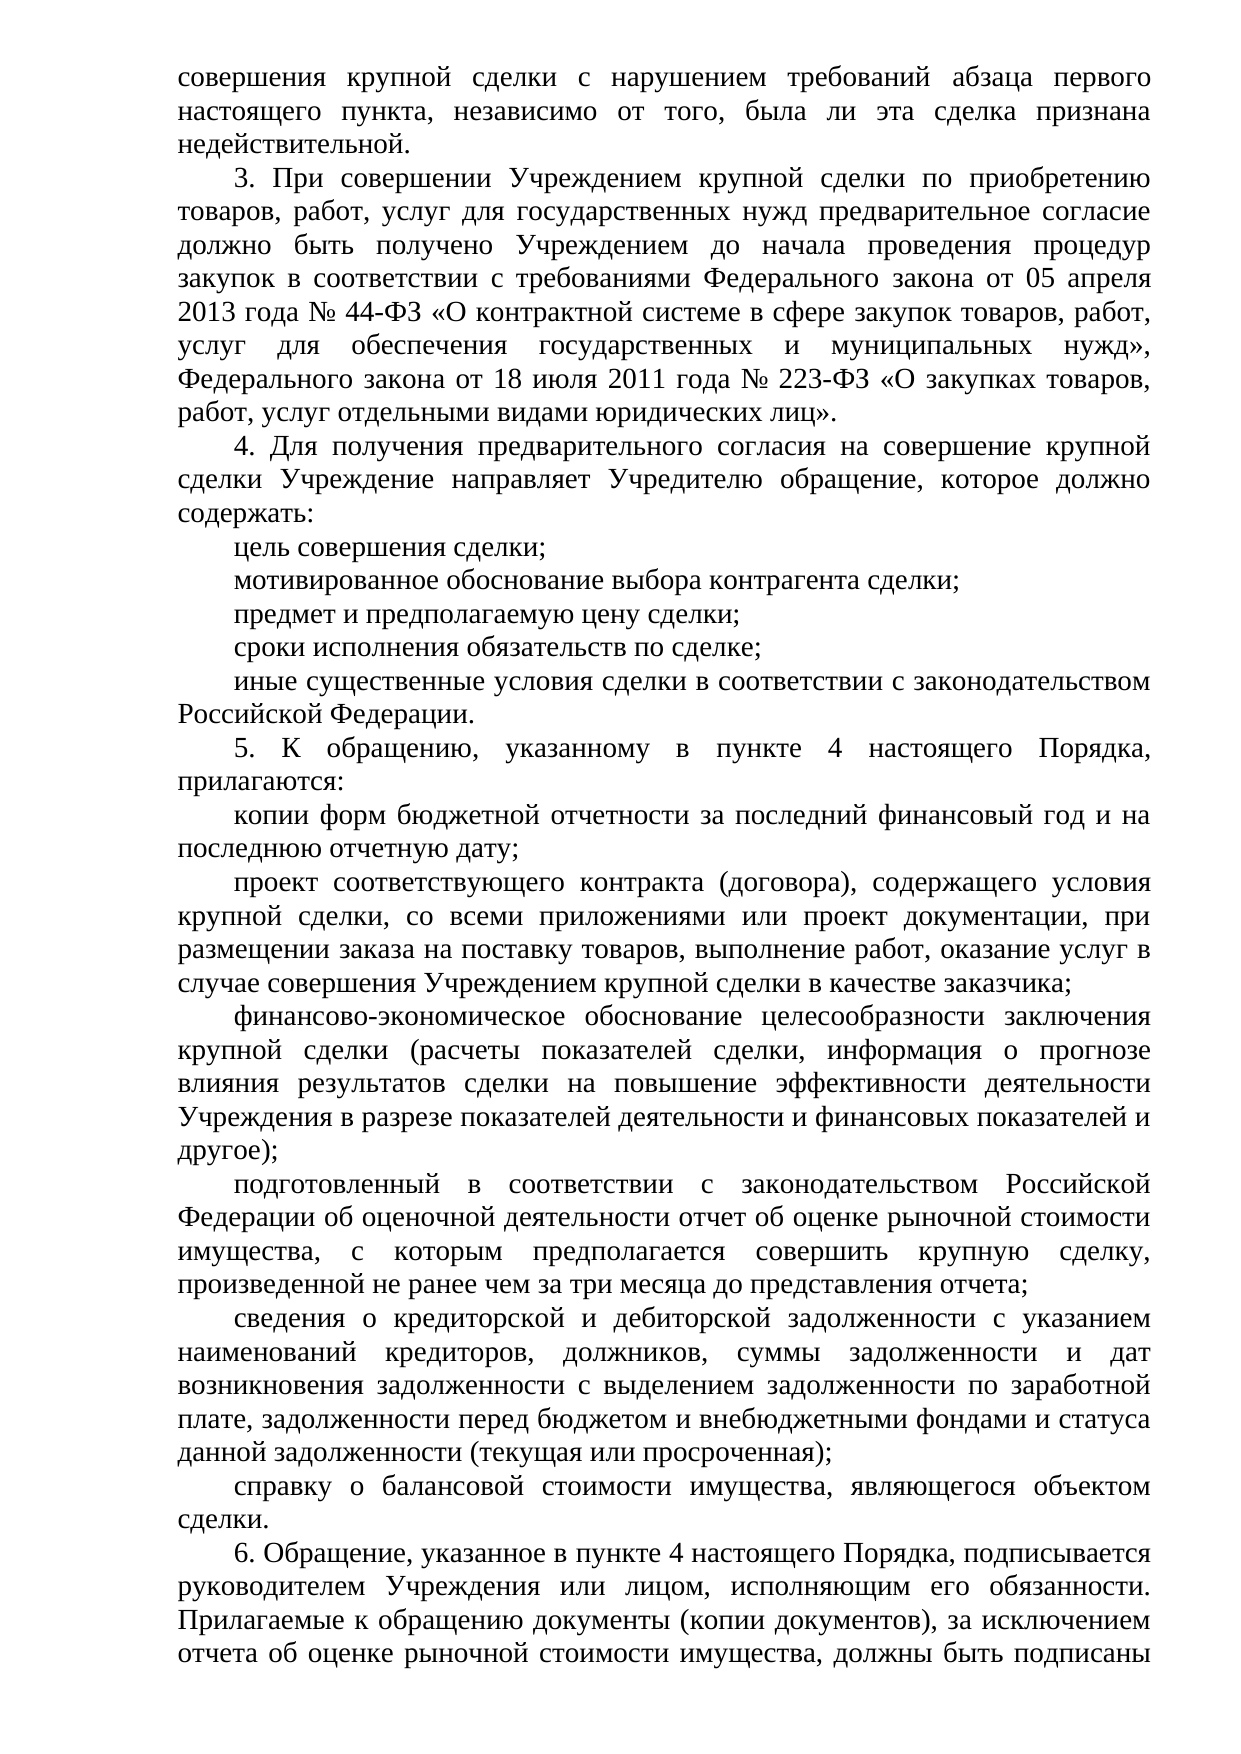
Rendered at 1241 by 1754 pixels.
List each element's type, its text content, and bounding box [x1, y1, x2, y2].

text подготовленный в соответствии с законодательством Российской Федерации об оценочной деятельности отчет об оценке рыночной стоимости имущества, с которым предполагается совершить крупную сделку, произведенной не ранее чем за три месяца до представления отчета; [177, 1166, 1152, 1300]
text иные существенные условия сделки в соответствии с законодательством Российской Федерации. [177, 663, 1152, 730]
text копии форм бюджетной отчетности за последний финансовый год и на последнюю отчетную дату; [177, 797, 1152, 864]
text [177, 1535, 1152, 1669]
text 4. Для получения предварительного согласия на совершение крупной сделки Учреждение направляет Учредителю обращение, которое должно содержать: [177, 428, 1152, 529]
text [177, 59, 1152, 160]
text мотивированное обоснование выбора контрагента сделки; [177, 562, 1152, 596]
text 5. К обращению, указанному в пункте 4 настоящего Порядка, прилагаются: [177, 730, 1152, 797]
text финансово-экономическое обоснование целесообразности заключения крупной сделки (расчеты показателей сделки, информация о прогнозе влияния результатов сделки на повышение эффективности деятельности Учреждения в разрезе показателей деятельности и финансовых показателей и другое); [177, 998, 1152, 1166]
text сроки исполнения обязательств по сделке; [177, 629, 1152, 663]
text справку о балансовой стоимости имущества, являющегося объектом сделки. [177, 1468, 1152, 1535]
text предмет и предполагаемую цену сделки; [177, 596, 1152, 629]
text цель совершения сделки; [177, 529, 1152, 562]
text 3. При совершении Учреждением крупной сделки по приобретению товаров, работ, услуг для государственных нужд предварительное согласие должно быть получено Учреждением до начала проведения процедур закупок в соответствии с требованиями Федерального закона от 05 апреля 2013 года № 44-ФЗ «О контрактной системе в сфере закупок товаров, работ, услуг для обеспечения государственных и муниципальных нужд», Федерального закона от 18 июля 2011 года № 223-ФЗ «О закупках товаров, работ, услуг отдельными видами юридических лиц». [177, 160, 1152, 428]
text проект соответствующего контракта (договора), содержащего условия крупной сделки, со всеми приложениями или проект документации, при размещении заказа на поставку товаров, выполнение работ, оказание услуг в случае совершения Учреждением крупной сделки в качестве заказчика; [177, 864, 1152, 998]
text сведения о кредиторской и дебиторской задолженности с указанием наименований кредиторов, должников, суммы задолженности и дат возникновения задолженности с выделением задолженности по заработной плате, задолженности перед бюджетом и внебюджетными фондами и статуса данной задолженности (текущая или просроченная); [177, 1300, 1152, 1468]
